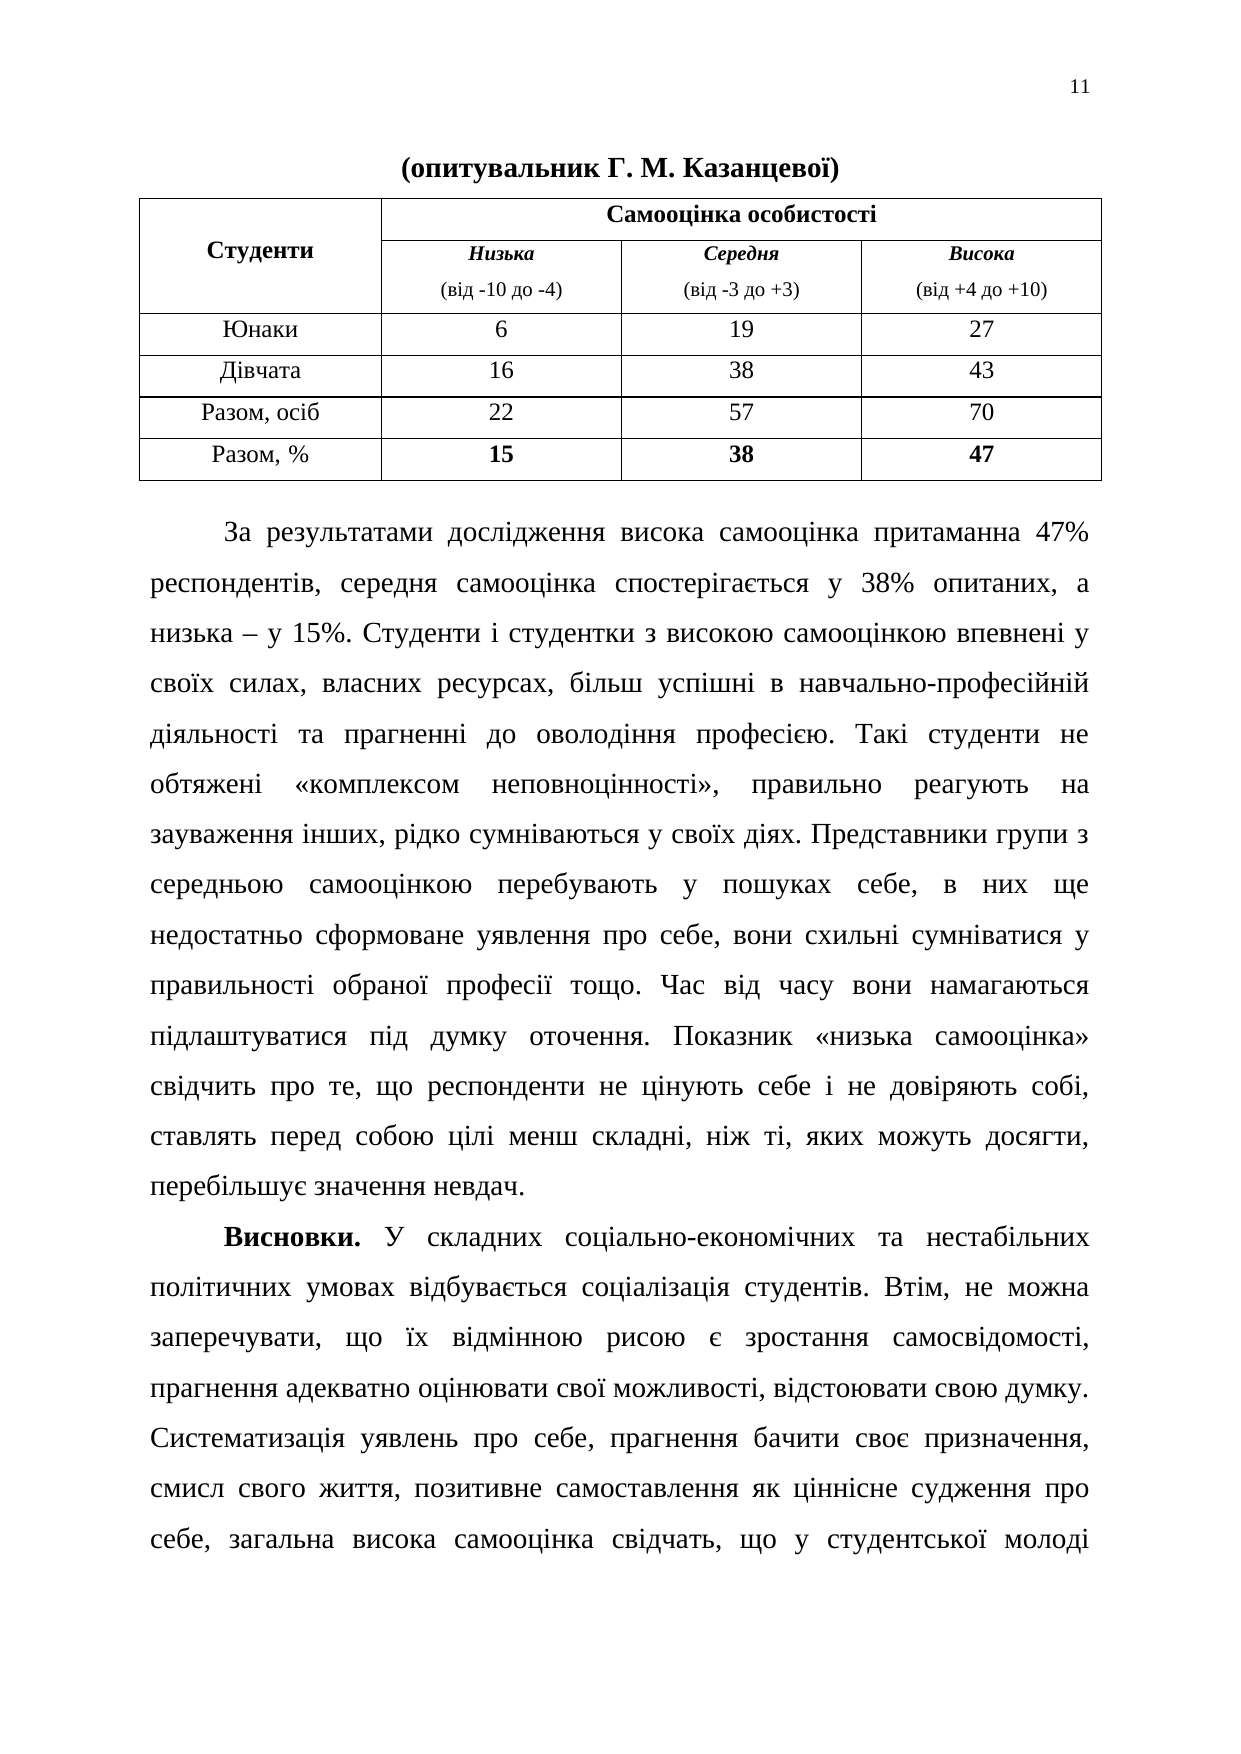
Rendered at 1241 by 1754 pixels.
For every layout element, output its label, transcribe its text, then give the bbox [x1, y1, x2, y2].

table_cell Низька (від -10 до -4) [382, 241, 621, 313]
table_cell 38 [622, 356, 861, 396]
table_cell 57 [622, 398, 861, 438]
table_cell 22 [382, 398, 621, 438]
table_cell 16 [382, 356, 621, 396]
table_cell Юнаки [140, 314, 381, 354]
table_cell 70 [862, 398, 1101, 438]
table_cell 38 [622, 439, 861, 480]
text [150, 1219, 1090, 1554]
table_cell 27 [862, 314, 1101, 354]
table_cell 47 [862, 439, 1101, 480]
table_cell Разом, осіб [140, 398, 381, 438]
table_cell 43 [862, 356, 1101, 396]
text За результатами дослідження висока самооцінка притаманна 47% респондентів, середня самооцінка спостерігається у 38% опитаних, а низька – у 15%. Студенти і студентки з високою самооцінкою впевнені у своїх силах, власних ресурсах, більш успішні в навчально-професійній діяльності та прагненні до оволодіння професією. Такі студенти не обтяжені «комплексом неповноцінності», правильно реагують на зауваження інших, рідко сумніваються у своїх діях. Представники групи з середньою самооцінкою перебувають у пошуках себе, в них ще недостатньо сформоване уявлення про себе, вони схильні сумніватися у правильності обраної професії тощо. Час від часу вони намагаються підлаштуватися під думку оточення. Показник «низька самооцінка» свідчить про те, що респонденти не цінують себе і не довіряють собі, ставлять перед собою цілі менш складні, ніж ті, яких можуть досягти, перебільшує значення невдач. [150, 514, 1090, 1202]
table_cell 6 [382, 314, 621, 354]
table_header Самооцінка особистості [382, 199, 1101, 240]
table_cell Разом, % [140, 439, 381, 480]
table_cell Середня (від -3 до +3) [622, 241, 861, 313]
text (опитувальник Г. М. Казанцевої) [150, 150, 1090, 183]
table_cell Висока (від +4 до +10) [862, 241, 1101, 313]
table_header Студенти [140, 199, 381, 313]
table_cell 15 [382, 439, 621, 480]
table_cell Дівчата [140, 356, 381, 396]
table_cell 19 [622, 314, 861, 354]
